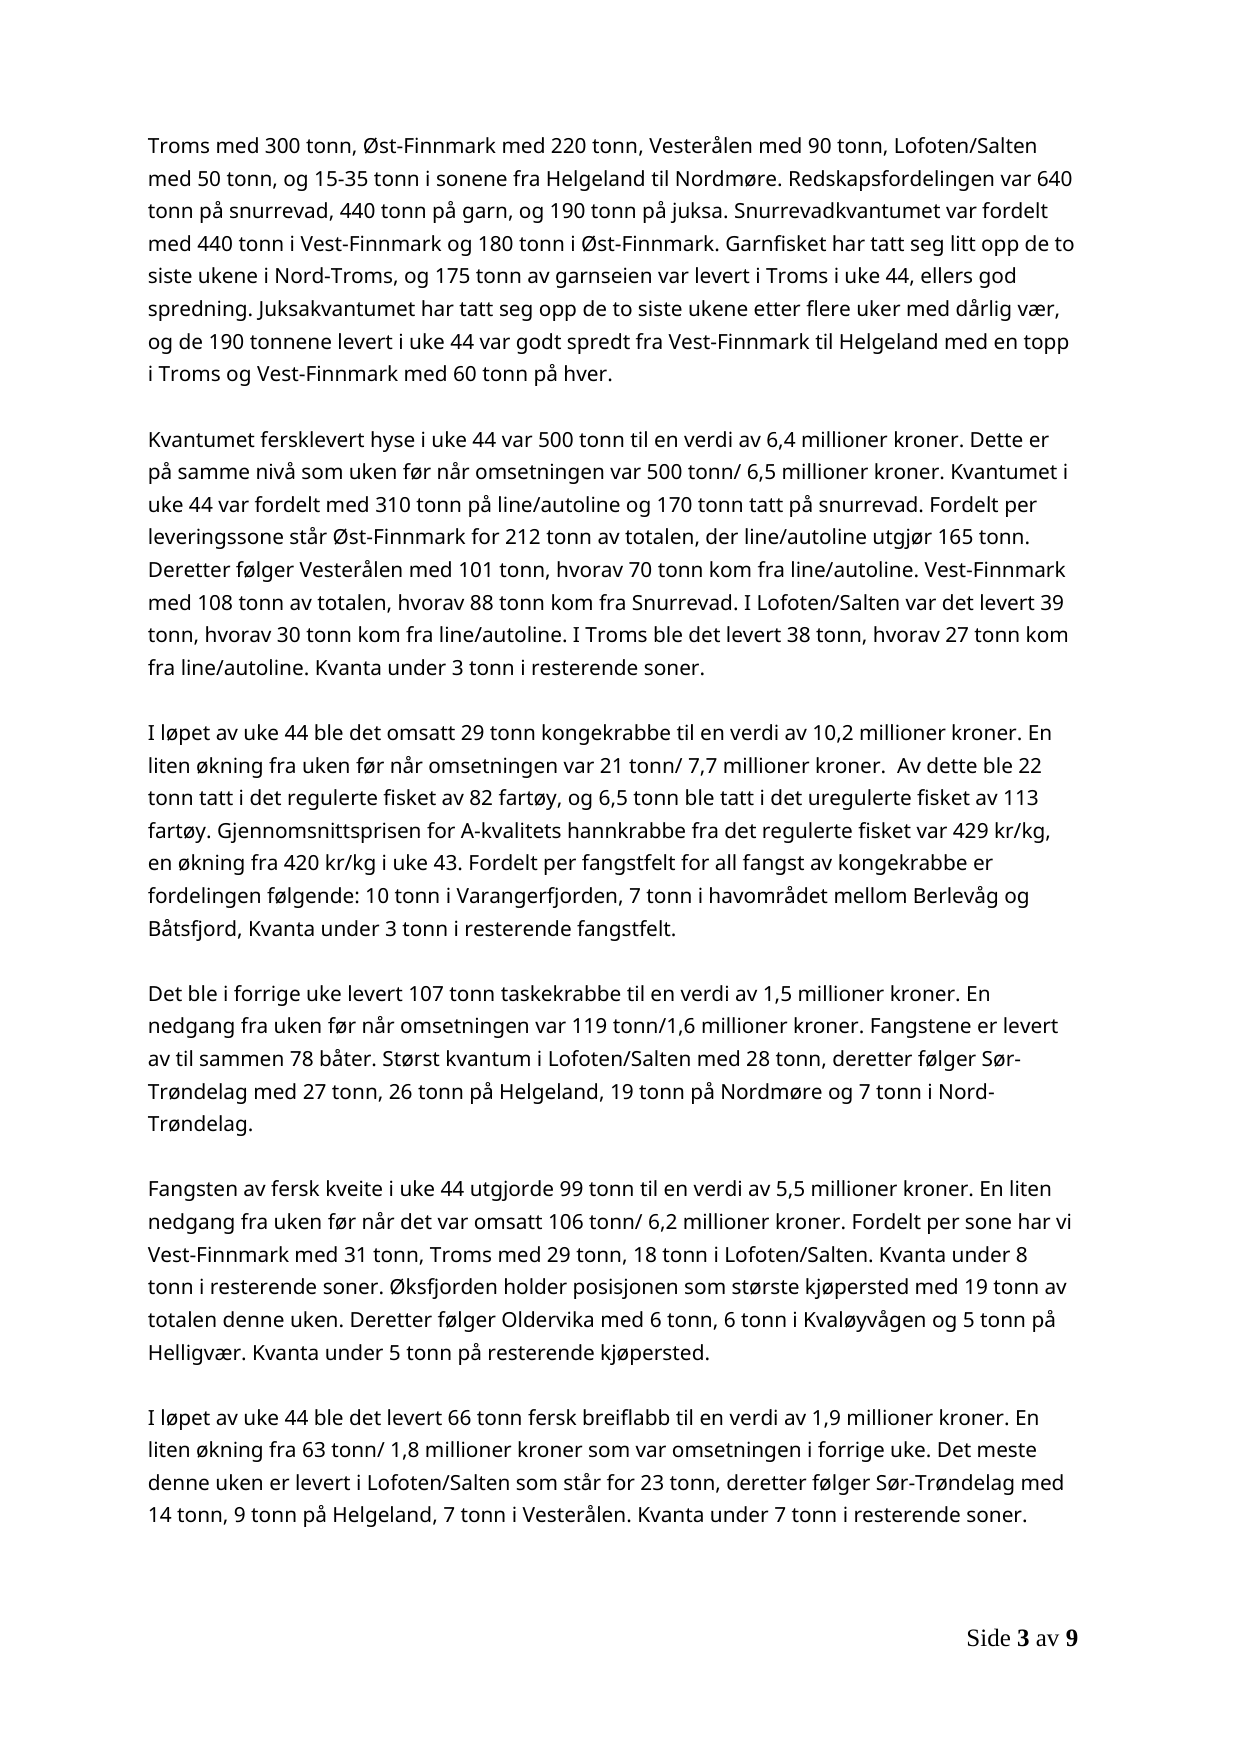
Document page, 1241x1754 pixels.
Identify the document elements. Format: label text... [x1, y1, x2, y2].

text Det ble i forrige uke levert 107 tonn taskekrabbe til en verdi av 1,5 millioner kroner. En nedgang fra uken før når omsetningen var 119 tonn/1,6 millioner kroner. Fangstene er levert av til sammen 78 båter. Størst kvantum i Lofoten/Salten med 28 tonn, deretter følger Sør-Trøndelag med 27 tonn, 26 tonn på Helgeland, 19 tonn på Nordmøre og 7 tonn i Nord-Trøndelag. [148, 979, 1078, 1138]
text I løpet av uke 44 ble det omsatt 29 tonn kongekrabbe til en verdi av 10,2 millioner kroner. En liten økning fra uken før når omsetningen var 21 tonn/ 7,7 millioner kroner. Av dette ble 22 tonn tatt i det regulerte fisket av 82 fartøy, og 6,5 tonn ble tatt i det uregulerte fisket av 113 fartøy. Gjennomsnittsprisen for A-kvalitets hannkrabbe fra det regulerte fisket var 429 kr/kg, en økning fra 420 kr/kg i uke 43. Fordelt per fangstfelt for all fangst av kongekrabbe er fordelingen følgende: 10 tonn i Varangerfjorden, 7 tonn i havområdet mellom Berlevåg og Båtsfjord, Kvanta under 3 tonn i resterende fangstfelt. [148, 718, 1078, 942]
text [148, 131, 1078, 388]
text I løpet av uke 44 ble det levert 66 tonn fersk breiflabb til en verdi av 1,9 millioner kroner. En liten økning fra 63 tonn/ 1,8 millioner kroner som var omsetningen i forrige uke. Det meste denne uken er levert i Lofoten/Salten som står for 23 tonn, deretter følger Sør-Trøndelag med 14 tonn, 9 tonn på Helgeland, 7 tonn i Vesterålen. Kvanta under 7 tonn i resterende soner. [148, 1403, 1078, 1529]
text Fangsten av fersk kveite i uke 44 utgjorde 99 tonn til en verdi av 5,5 millioner kroner. En liten nedgang fra uken før når det var omsatt 106 tonn/ 6,2 millioner kroner. Fordelt per sone har vi Vest-Finnmark med 31 tonn, Troms med 29 tonn, 18 tonn i Lofoten/Salten. Kvanta under 8 tonn i resterende soner. Øksfjorden holder posisjonen som største kjøpersted med 19 tonn av totalen denne uken. Deretter følger Oldervika med 6 tonn, 6 tonn i Kvaløyvågen og 5 tonn på Helligvær. Kvanta under 5 tonn på resterende kjøpersted. [148, 1174, 1078, 1366]
text Kvantumet fersklevert hyse i uke 44 var 500 tonn til en verdi av 6,4 millioner kroner. Dette er på samme nivå som uken før når omsetningen var 500 tonn/ 6,5 millioner kroner. Kvantumet i uke 44 var fordelt med 310 tonn på line/autoline og 170 tonn tatt på snurrevad. Fordelt per leveringssone står Øst-Finnmark for 212 tonn av totalen, der line/autoline utgjør 165 tonn. Deretter følger Vesterålen med 101 tonn, hvorav 70 tonn kom fra line/autoline. Vest-Finnmark med 108 tonn av totalen, hvorav 88 tonn kom fra Snurrevad. I Lofoten/Salten var det levert 39 tonn, hvorav 30 tonn kom fra line/autoline. I Troms ble det levert 38 tonn, hvorav 27 tonn kom fra line/autoline. Kvanta under 3 tonn i resterende soner. [148, 425, 1078, 681]
